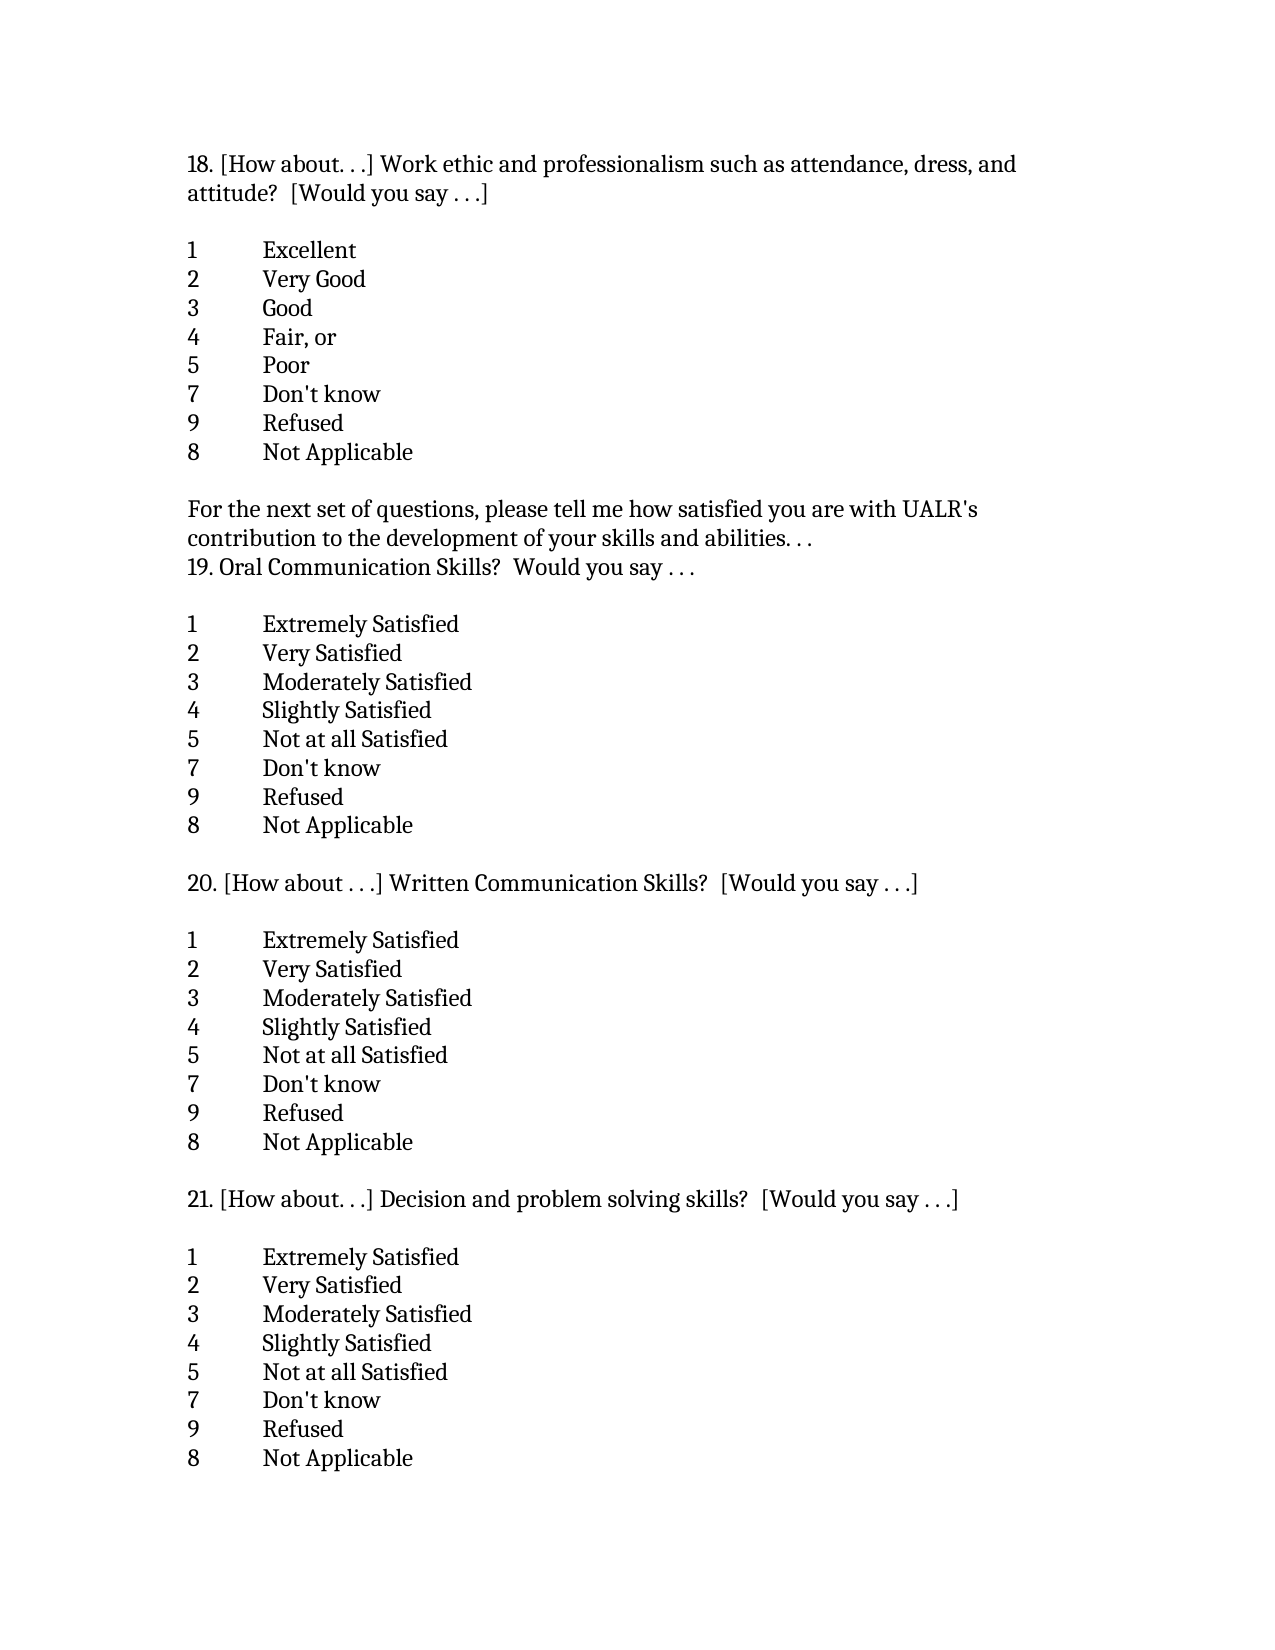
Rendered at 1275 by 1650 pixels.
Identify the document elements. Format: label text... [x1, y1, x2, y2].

text 5 Poor [187, 351, 1087, 380]
text 4 Slightly Satisfied [187, 1012, 1087, 1041]
text 21. [How about. . .] Decision and problem solving skills? [Would you say . . .] [187, 1185, 1087, 1214]
text 9 Refused [187, 1415, 1087, 1444]
text 8 Not Applicable [187, 811, 1087, 840]
text 1 Extremely Satisfied [187, 926, 1087, 955]
text 5 Not at all Satisfied [187, 1041, 1087, 1070]
text 8 Not Applicable [187, 437, 1087, 466]
text 2 Very Satisfied [187, 955, 1087, 984]
text 9 Refused [187, 1099, 1087, 1127]
text For the next set of questions, please tell me how satisfied you are with UALR's contribution to the development of your skills and abilities. . . [187, 495, 1087, 552]
text 7 Don't know [187, 380, 1087, 409]
text 1 Excellent [187, 236, 1087, 265]
text 9 Refused [187, 409, 1087, 437]
text 2 Very Good [187, 265, 1087, 294]
text 1 Extremely Satisfied [187, 1242, 1087, 1271]
text 7 Don't know [187, 1070, 1087, 1099]
text 3 Moderately Satisfied [187, 984, 1087, 1012]
text 3 Moderately Satisfied [187, 667, 1087, 696]
text 18. [How about. . .] Work ethic and professionalism such as attendance, dress, and attitude? [Would you say . . .] [187, 150, 1087, 207]
text 5 Not at all Satisfied [187, 1357, 1087, 1386]
text 5 Not at all Satisfied [187, 725, 1087, 754]
text 9 Refused [187, 782, 1087, 811]
text 2 Very Satisfied [187, 1271, 1087, 1300]
text 1 Extremely Satisfied [187, 610, 1087, 639]
text 7 Don't know [187, 754, 1087, 782]
text 8 Not Applicable [187, 1127, 1087, 1156]
text 4 Slightly Satisfied [187, 1329, 1087, 1357]
text 19. Oral Communication Skills? Would you say . . . [187, 552, 1087, 581]
text 3 Good [187, 294, 1087, 322]
text 20. [How about . . .] Written Communication Skills? [Would you say . . .] [187, 869, 1087, 897]
text 2 Very Satisfied [187, 639, 1087, 667]
text 8 Not Applicable [187, 1444, 1087, 1472]
text 7 Don't know [187, 1386, 1087, 1415]
text 4 Slightly Satisfied [187, 696, 1087, 725]
text 4 Fair, or [187, 322, 1087, 351]
text 3 Moderately Satisfied [187, 1300, 1087, 1329]
